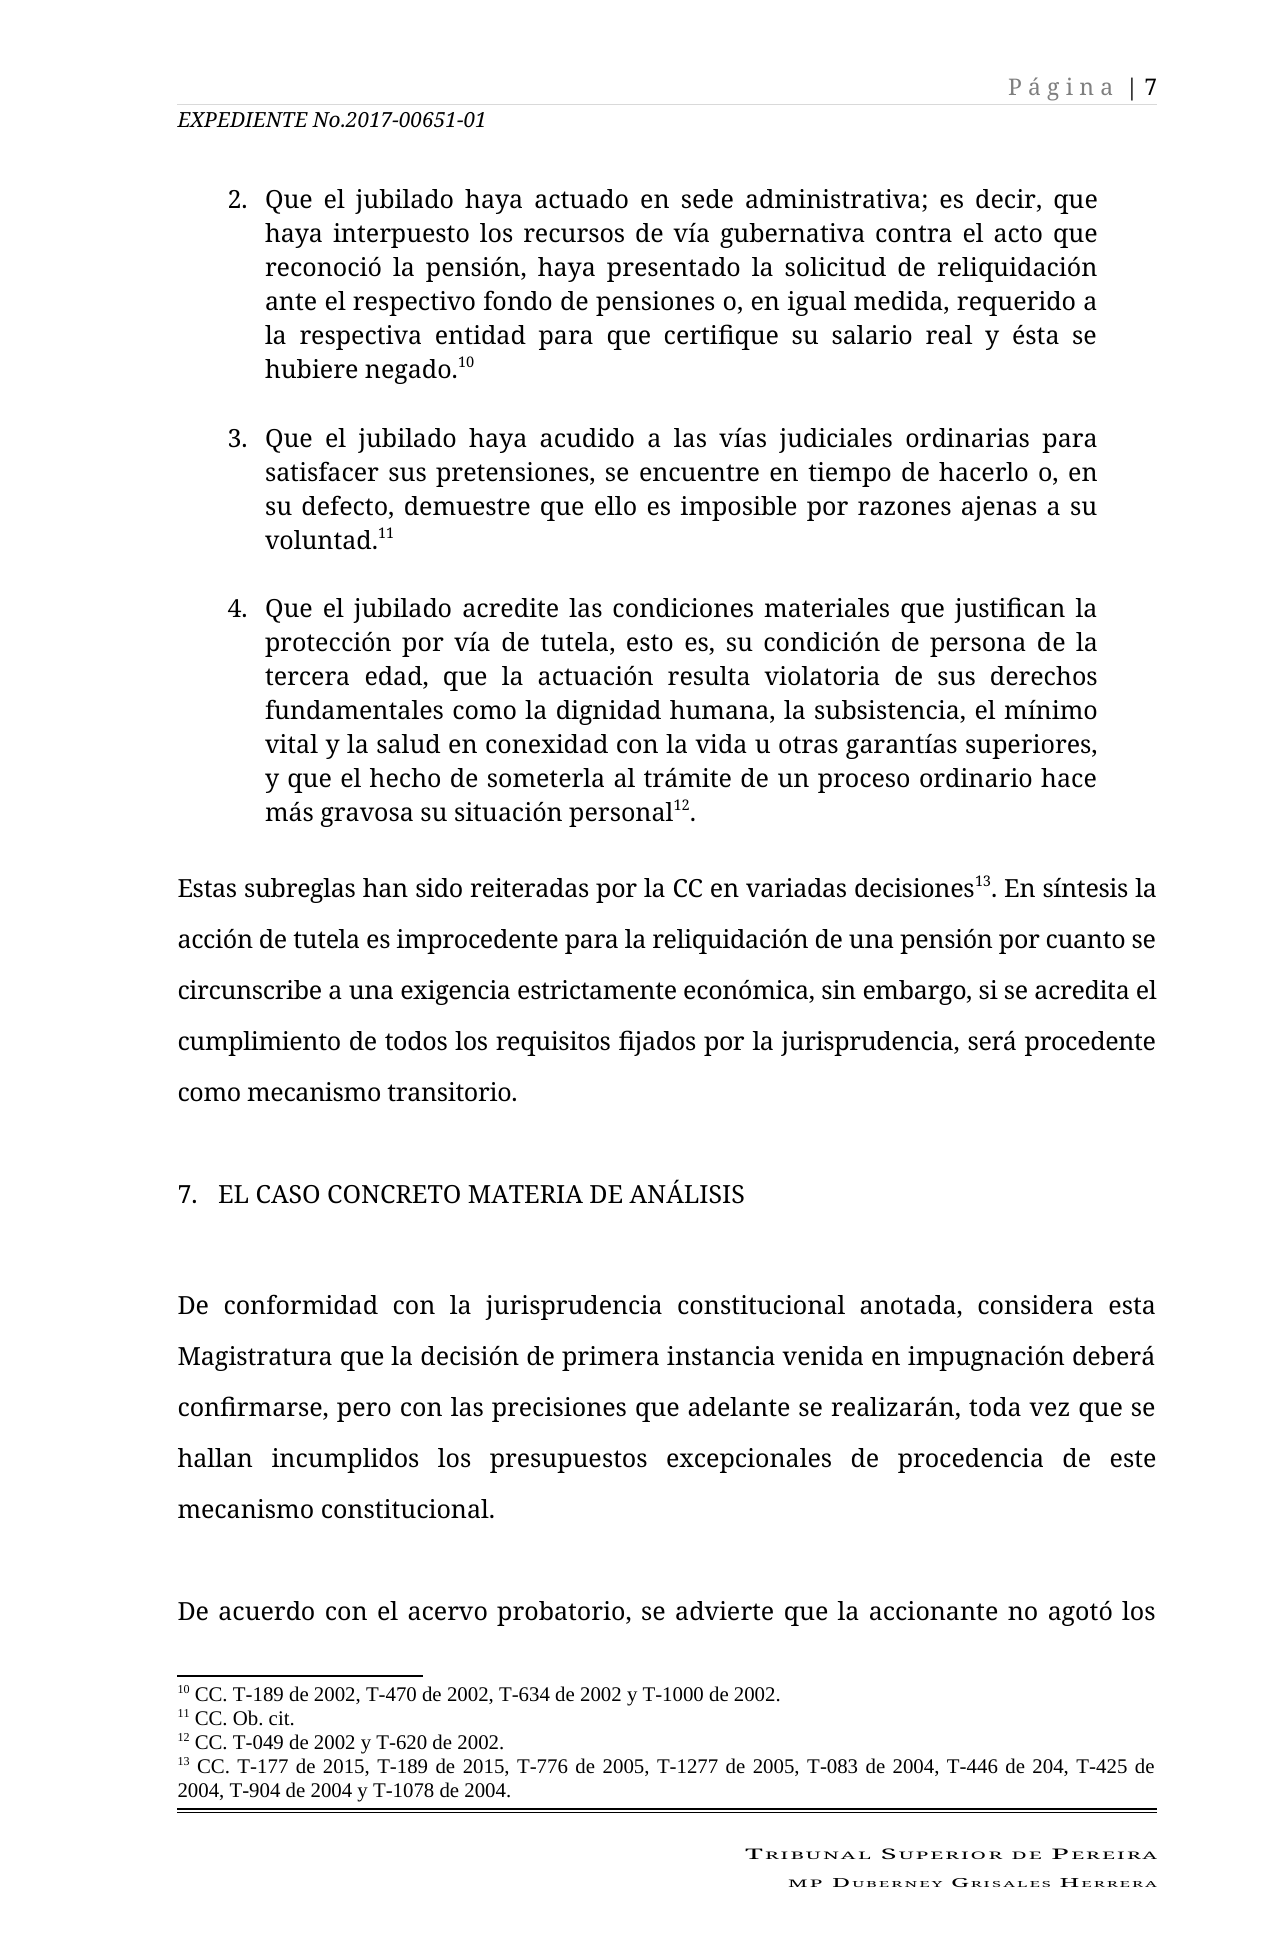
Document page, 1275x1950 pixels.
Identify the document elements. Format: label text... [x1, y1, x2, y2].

list Que el jubilado haya actuado en sede administrativa; es decir, que haya interpuesto los recursos de vía gubernativa contra el acto que reconoció la pensión, haya presentado la solicitud de reliquidación ante el respectivo fondo de pensiones o, en igual medida, requerido a la respectiva entidad para que certifique su salario real y ésta se hubiere negado. [227, 182, 1098, 386]
list EL CASO CONCRETO MATERIA DE ANÁLISIS [177, 1177, 1157, 1211]
text De conformidad con la jurisprudencia constitucional anotada, considera esta Magistratura que la decisión de primera instancia venida en impugnación deberá confirmarse, pero con las precisiones que adelante se realizarán, toda vez que se hallan incumplidos los presupuestos excepcionales de procedencia de este mecanismo constitucional. [177, 1288, 1157, 1526]
list Que el jubilado acredite las condiciones materiales que justifican la protección por vía de tutela, esto es, su condición de persona de la tercera edad, que la actuación resulta violatoria de sus derechos fundamentales como la dignidad humana, la subsistencia, el mínimo vital y la salud en conexidad con la vida u otras garantías superiores, y que el hecho de someterla al trámite de un proceso ordinario hace más gravosa su situación personal. [227, 591, 1098, 829]
list Que el jubilado haya acudido a las vías judiciales ordinarias para satisfacer sus pretensiones, se encuentre en tiempo de hacerlo o, en su defecto, demuestre que ello es imposible por razones ajenas a su voluntad. [227, 420, 1098, 556]
text Estas subreglas han sido reiteradas por la CC en variadas decisiones. En síntesis la acción de tutela es improcedente para la reliquidación de una pensión por cuanto se circunscribe a una exigencia estrictamente económica, sin embargo, si se acredita el cumplimiento de todos los requisitos fijados por la jurisprudencia, será procedente como mecanismo transitorio. [177, 871, 1157, 1109]
